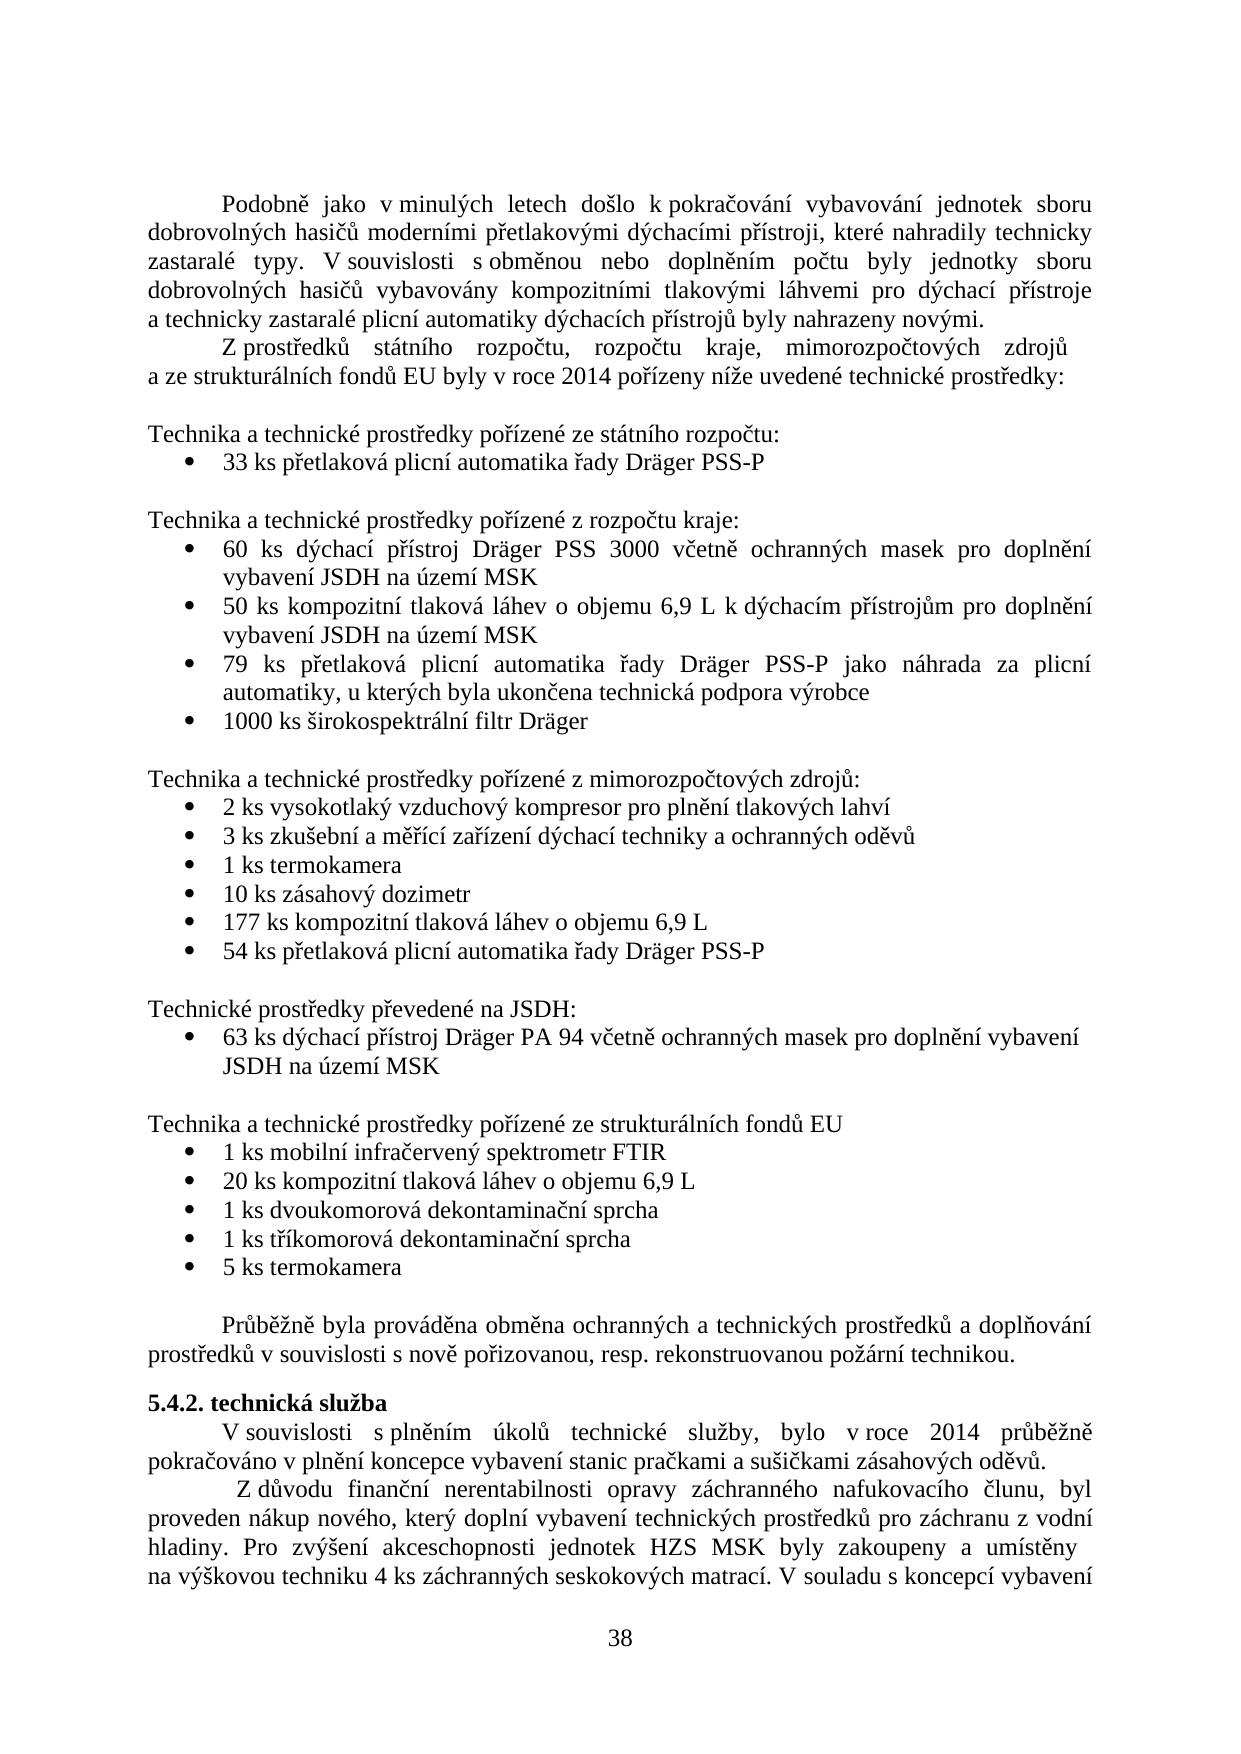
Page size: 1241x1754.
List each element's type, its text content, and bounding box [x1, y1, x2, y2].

text Technika a technické prostředky pořízené z mimorozpočtových zdrojů: [148, 764, 1093, 792]
list 20 ks kompozitní tlaková láhev o objemu 6,9 L [185, 1166, 1093, 1195]
list 1 ks mobilní infračervený spektrometr FTIR [185, 1137, 1093, 1166]
text Technika a technické prostředky pořízené ze státního rozpočtu: [148, 419, 1093, 447]
list 2 ks vysokotlaký vzduchový kompresor pro plnění tlakových lahví [185, 792, 1093, 821]
text Technika a technické prostředky pořízené z rozpočtu kraje: [148, 505, 1093, 534]
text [148, 1474, 1093, 1589]
text V souvislosti s plněním úkolů technické služby, bylo v roce 2014 průběžně pokračováno v plnění koncepce vybavení stanic pračkami a sušičkami zásahových oděvů. [148, 1417, 1093, 1474]
text Průběžně byla prováděna obměna ochranných a technických prostředků a doplňování prostředků v souvislosti s nově pořizovanou, resp. rekonstruovanou požární technikou. [148, 1310, 1093, 1367]
text Technické prostředky převedené na JSDH: [148, 994, 1093, 1022]
list 177 ks kompozitní tlaková láhev o objemu 6,9 L [185, 907, 1093, 936]
text Podobně jako v minulých letech došlo k pokračování vybavování jednotek sboru dobrovolných hasičů moderními přetlakovými dýchacími přístroji, které nahradily technicky zastaralé typy. V souvislosti s obměnou nebo doplněním počtu byly jednotky sboru dobrovolných hasičů vybavovány kompozitními tlakovými láhvemi pro dýchací přístroje a technicky zastaralé plicní automatiky dýchacích přístrojů byly nahrazeny novými. [148, 189, 1093, 332]
list 33 ks přetlaková plicní automatika řady Dräger PSS-P [185, 447, 1093, 476]
list 50 ks kompozitní tlaková láhev o objemu 6,9 L k dýchacím přístrojům pro doplnění vybavení JSDH na území MSK [185, 591, 1093, 649]
list 60 ks dýchací přístroj Dräger PSS 3000 včetně ochranných masek pro doplnění vybavení JSDH na území MSK [185, 534, 1093, 591]
text Technika a technické prostředky pořízené ze strukturálních fondů EU [148, 1109, 1093, 1137]
list 1 ks dvoukomorová dekontaminační sprcha [185, 1195, 1093, 1224]
list 1 ks termokamera [185, 850, 1093, 879]
list 1000 ks širokospektrální filtr Dräger [185, 706, 1093, 735]
list 3 ks zkušební a měřící zařízení dýchací techniky a ochranných oděvů [185, 821, 1093, 850]
list 10 ks zásahový dozimetr [185, 879, 1093, 907]
text Z prostředků státního rozpočtu, rozpočtu kraje, mimorozpočtových zdrojů a ze strukturálních fondů EU byly v roce 2014 pořízeny níže uvedené technické prostředky: [148, 332, 1093, 390]
list 63 ks dýchací přístroj Dräger PA 94 včetně ochranných masek pro doplnění vybavení JSDH na území MSK [185, 1022, 1093, 1080]
list 5 ks termokamera [185, 1252, 1093, 1281]
list 79 ks přetlaková plicní automatika řady Dräger PSS-P jako náhrada za plicní automatiky, u kterých byla ukončena technická podpora výrobce [185, 649, 1093, 706]
subtitle 5.4.2. technická služba [148, 1388, 1093, 1417]
list 54 ks přetlaková plicní automatika řady Dräger PSS-P [185, 936, 1093, 965]
list 1 ks tříkomorová dekontaminační sprcha [185, 1224, 1093, 1252]
